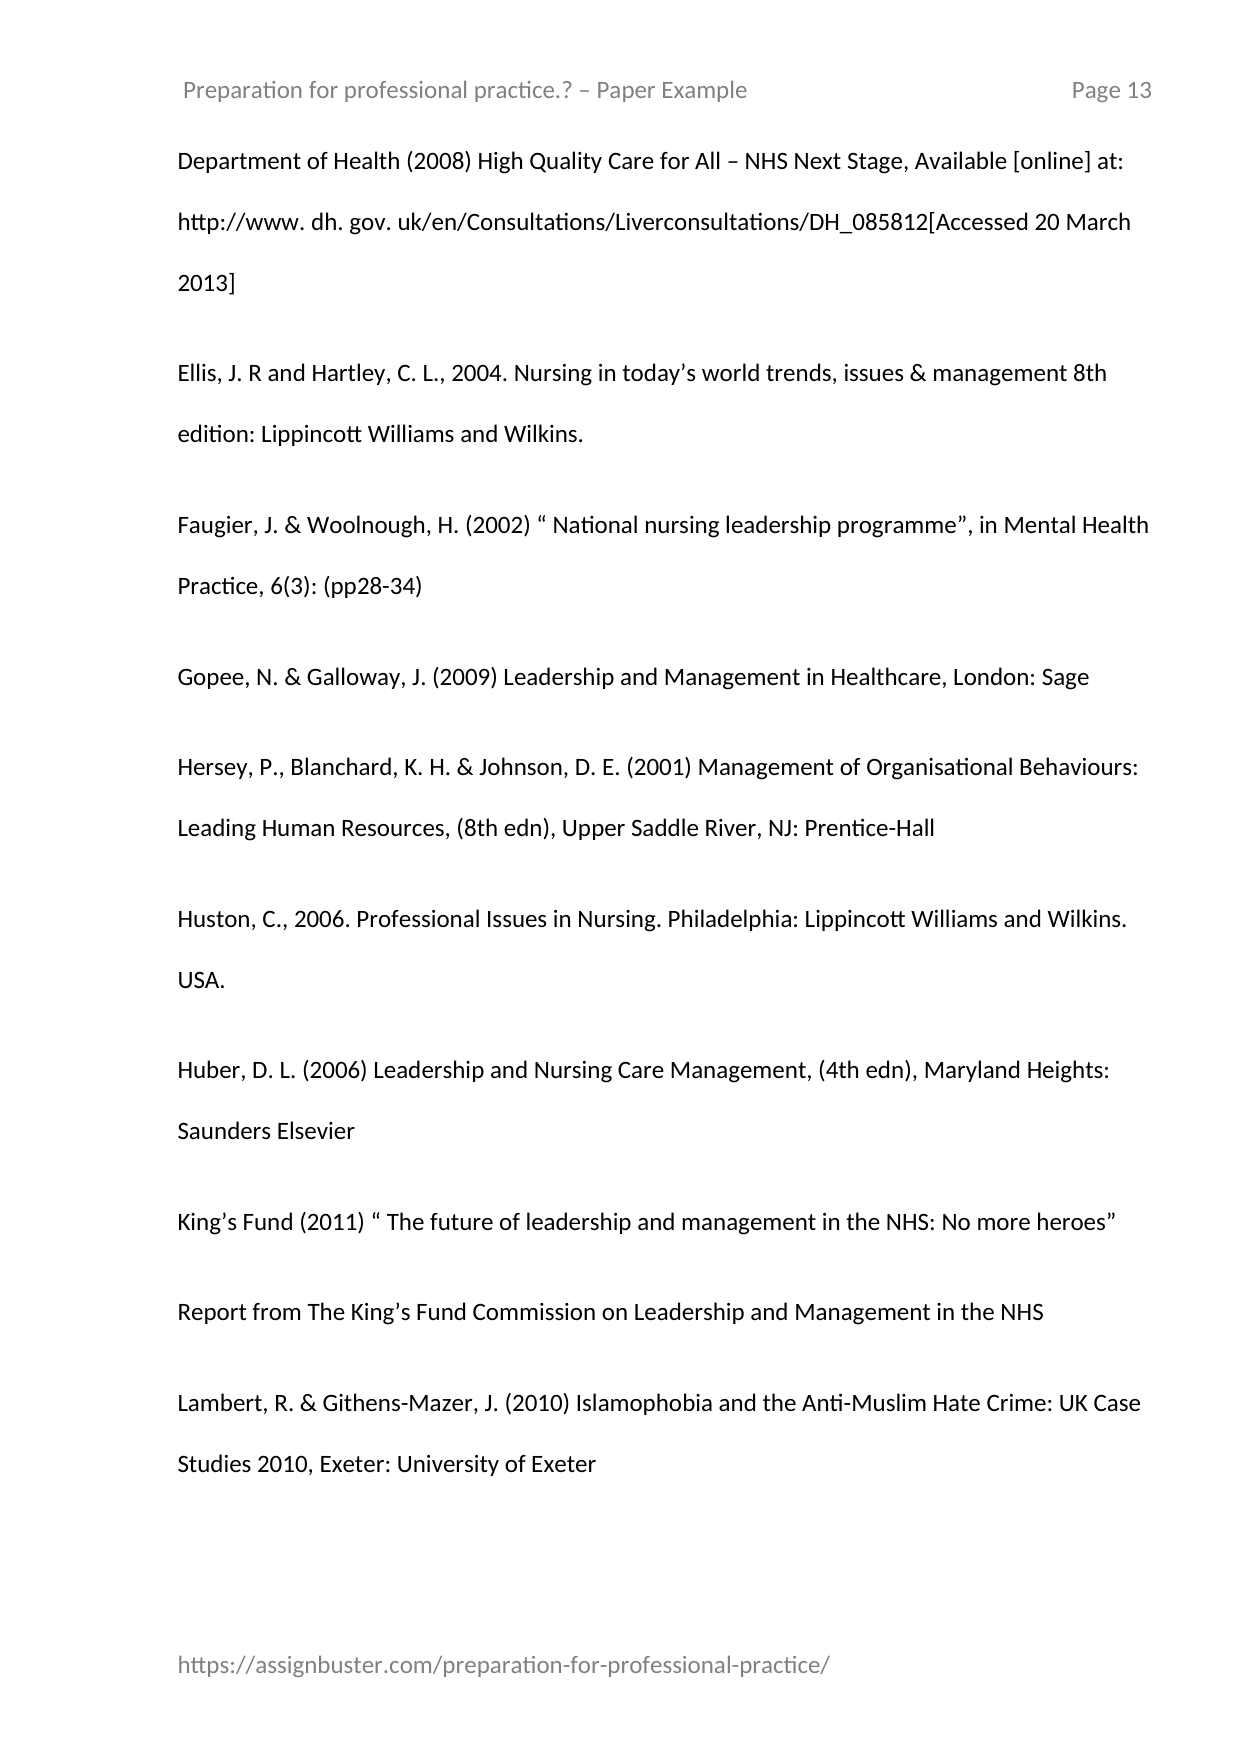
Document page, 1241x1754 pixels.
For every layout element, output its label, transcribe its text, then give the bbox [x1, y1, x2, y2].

text Lambert, R. & Githens-Mazer, J. (2010) Islamophobia and the Anti-Muslim Hate Crime: UK Case Studies 2010, Exeter: University of Exeter [177, 1387, 1152, 1478]
text Huber, D. L. (2006) Leadership and Nursing Care Management, (4th edn), Maryland Heights: Saunders Elsevier [177, 1054, 1152, 1146]
text Ellis, J. R and Hartley, C. L., 2004. Nursing in today’s world trends, issues & management 8th edition: Lippincott Williams and Wilkins. [177, 358, 1152, 449]
text Gopee, N. & Galloway, J. (2009) Leadership and Management in Healthcare, London: Sage [177, 661, 1152, 691]
text Faugier, J. & Woolnough, H. (2002) “ National nursing leadership programme”, in Mental Health Practice, 6(3): (pp28-34) [177, 509, 1152, 601]
text Report from The King’s Fund Commission on Leadership and Management in the NHS [177, 1296, 1152, 1327]
text Department of Health (2008) High Quality Care for All – NHS Next Stage, Available [online] at: http://www. dh. gov. uk/en/Consultations/Liverconsultations/DH_085812[Accessed 20 March 2013] [177, 145, 1152, 298]
text Huston, C., 2006. Professional Issues in Nursing. Philadelphia: Lippincott Williams and Wilkins. USA. [177, 903, 1152, 994]
text King’s Fund (2011) “ The future of leadership and management in the NHS: No more heroes” [177, 1206, 1152, 1236]
text Hersey, P., Blanchard, K. H. & Johnson, D. E. (2001) Management of Organisational Behaviours: Leading Human Resources, (8th edn), Upper Saddle River, NJ: Prentice-Hall [177, 751, 1152, 843]
